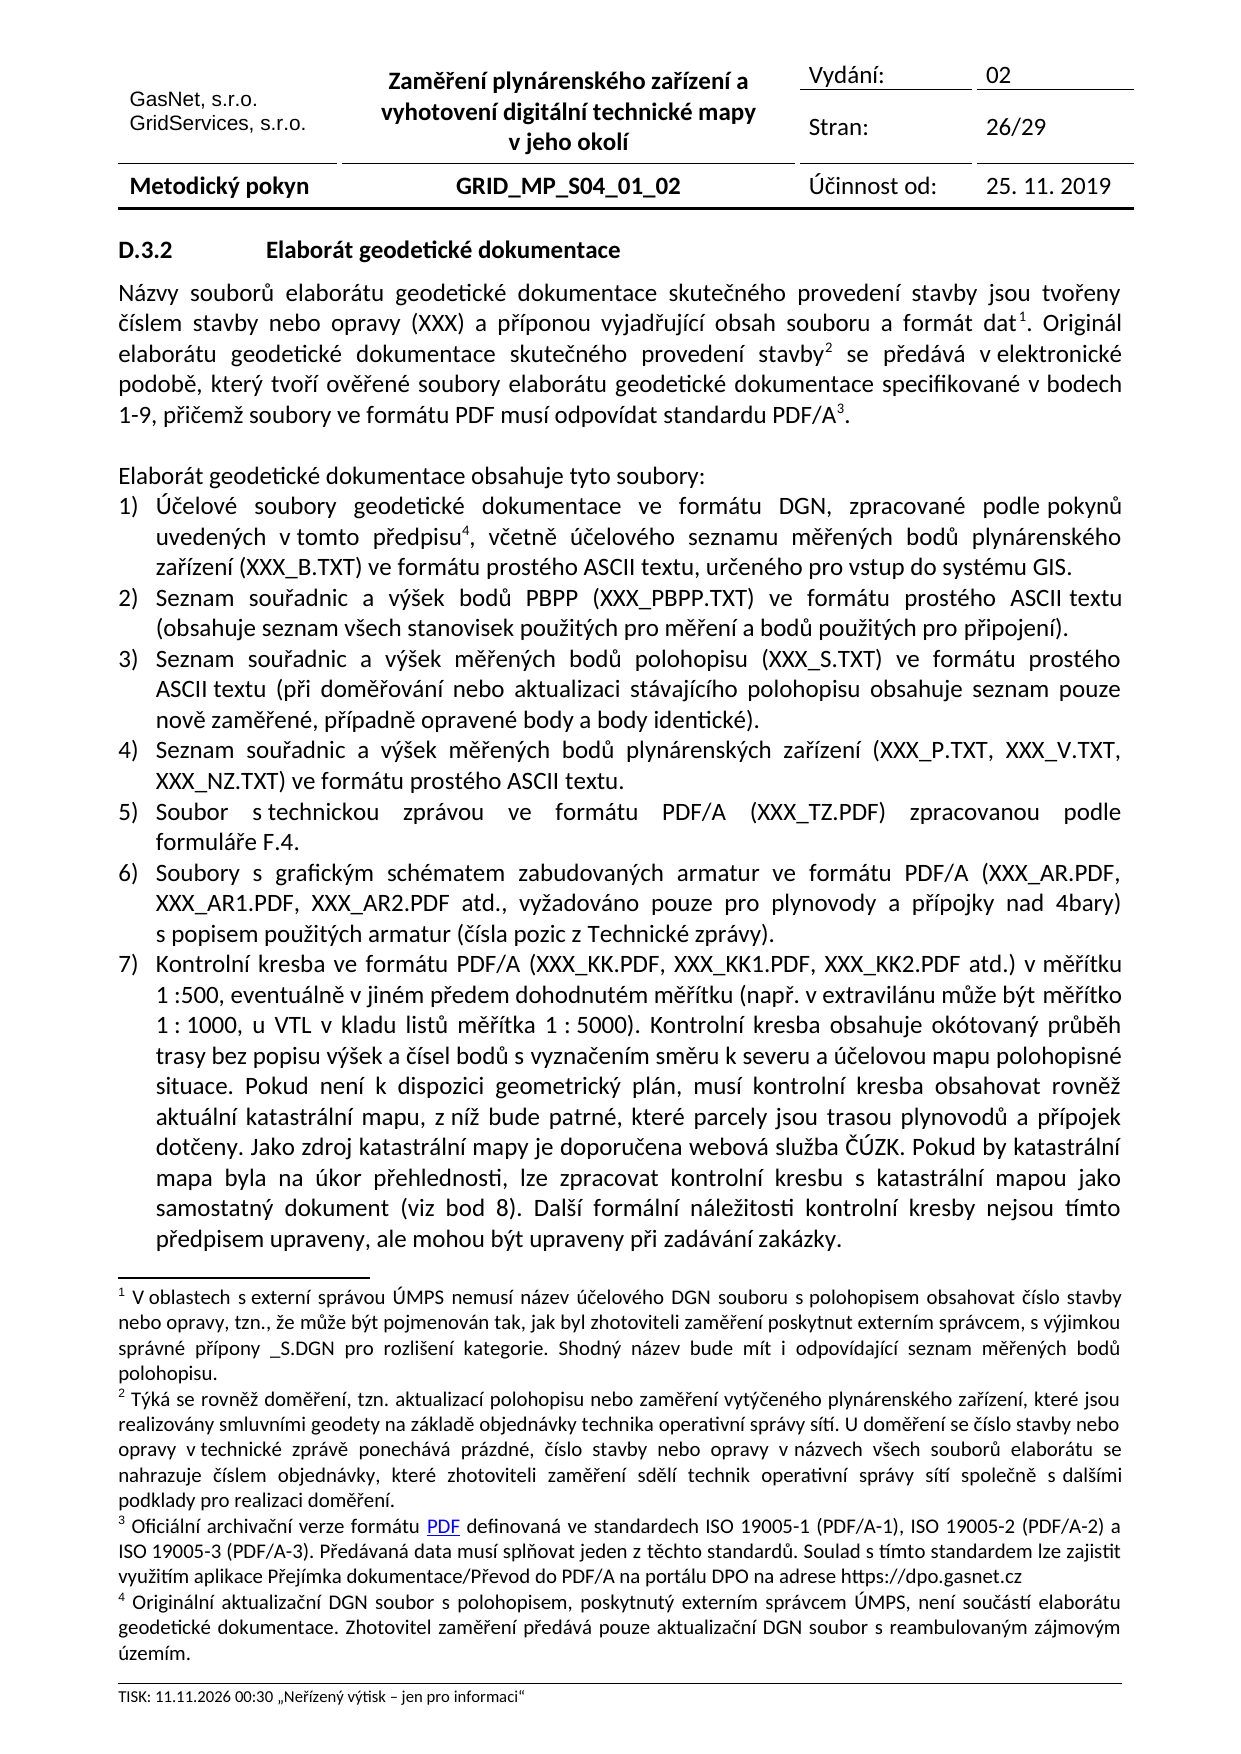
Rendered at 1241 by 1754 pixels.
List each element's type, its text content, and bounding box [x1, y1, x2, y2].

list Účelové soubory geodetické dokumentace ve formátu DGN, zpracované podle pokynů uvedených v tomto předpisu, včetně účelového seznamu měřených bodů plynárenského zařízení (XXX_B.TXT) ve formátu prostého ASCII textu, určeného pro vstup do systému GIS. [118, 490, 1122, 582]
text Elaborát geodetické dokumentace [118, 234, 1122, 264]
text Elaborát geodetické dokumentace obsahuje tyto soubory: [118, 460, 1122, 490]
text Seznam souřadnic a výšek bodů PBPP (XXX_PBPP.TXT) ve formátu prostého ASCII textu (obsahuje seznam všech stanovisek použitých pro měření a bodů použitých pro připojení). [118, 582, 1122, 643]
text Seznam souřadnic a výšek měřených bodů plynárenských zařízení (XXX_P.TXT, XXX_V.TXT, XXX_NZ.TXT) ve formátu prostého ASCII textu. [118, 734, 1122, 796]
text Soubor s technickou zprávou ve formátu PDF/A (XXX_TZ.PDF) zpracovanou podle formuláře F.4. [118, 796, 1122, 857]
text Soubory s grafickým schématem zabudovaných armatur ve formátu PDF/A (XXX_AR.PDF, XXX_AR1.PDF, XXX_AR2.PDF atd., vyžadováno pouze pro plynovody a přípojky nad 4bary) s popisem použitých armatur (čísla pozic z Technické zprávy). [118, 857, 1122, 948]
text Kontrolní kresba ve formátu PDF/A (XXX_KK.PDF, XXX_KK1.PDF, XXX_KK2.PDF atd.) v měřítku 1 :500, eventuálně v jiném předem dohodnutém měřítku (např. v extravilánu může být měřítko 1 : 1000, u VTL v kladu listů měřítka 1 : 5000). Kontrolní kresba obsahuje okótovaný průběh trasy bez popisu výšek a čísel bodů s vyznačením směru k severu a účelovou mapu polohopisné situace. Pokud není k dispozici geometrický plán, musí kontrolní kresba obsahovat rovněž aktuální katastrální mapu, z níž bude patrné, které parcely jsou trasou plynovodů a přípojek dotčeny. Jako zdroj katastrální mapy je doporučena webová služba ČÚZK. Pokud by katastrální mapa byla na úkor přehlednosti, lze zpracovat kontrolní kresbu s katastrální mapou jako samostatný dokument (viz bod 8). Další formální náležitosti kontrolní kresby nejsou tímto předpisem upraveny, ale mohou být upraveny při zadávání zakázky. [118, 948, 1122, 1253]
text Názvy souborů elaborátu geodetické dokumentace skutečného provedení stavby jsou tvořeny číslem stavby nebo opravy (XXX) a příponou vyjadřující obsah souboru a formát dat. Originál elaborátu geodetické dokumentace skutečného provedení stavby se předává v elektronické podobě, který tvoří ověřené soubory elaborátu geodetické dokumentace specifikované v bodech 1-9, přičemž soubory ve formátu PDF musí odpovídat standardu PDF/A. [118, 277, 1122, 429]
text Seznam souřadnic a výšek měřených bodů polohopisu (XXX_S.TXT) ve formátu prostého ASCII textu (při doměřování nebo aktualizaci stávajícího polohopisu obsahuje seznam pouze nově zaměřené, případně opravené body a body identické). [118, 643, 1122, 734]
